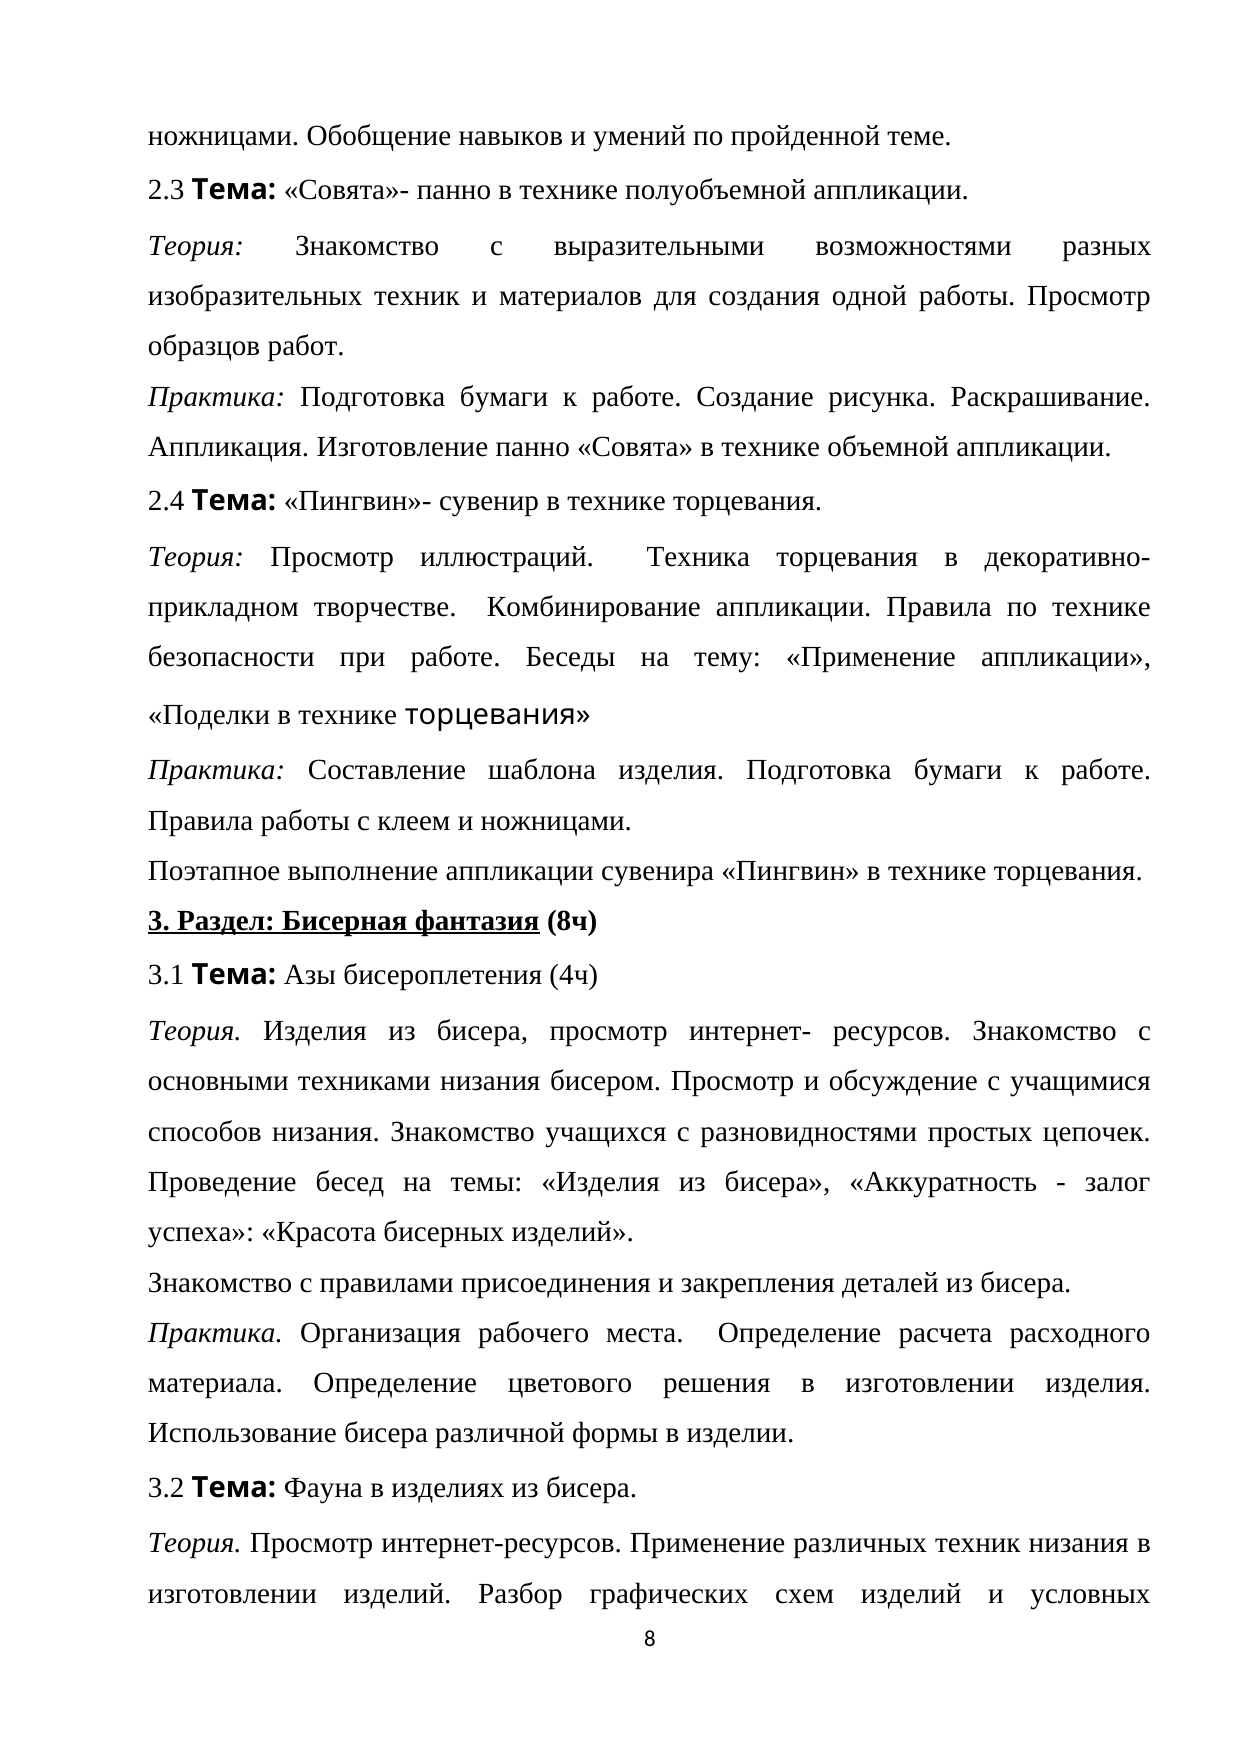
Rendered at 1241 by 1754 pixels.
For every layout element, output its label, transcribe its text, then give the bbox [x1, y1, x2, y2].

text Знакомство с правилами присоединения и закрепления деталей из бисера. [148, 1265, 1152, 1298]
text Теория. Изделия из бисера, просмотр интернет- ресурсов. Знакомство с основными техниками низания бисером. Просмотр и обсуждение с учащимися способов низания. Знакомство учащихся с разновидностями простых цепочек. Проведение бесед на темы: «Изделия из бисера», «Аккуратность - залог успеха»: «Красота бисерных изделий». [148, 1013, 1152, 1248]
text 3.2 Тема: Фауна в изделиях из бисера. [148, 1466, 1152, 1506]
text Практика: Составление шаблона изделия. Подготовка бумаги к работе. Правила работы с клеем и ножницами. [148, 752, 1152, 836]
text Теория: Знакомство с выразительными возможностями разных изобразительных техник и материалов для создания одной работы. Просмотр образцов работ. [148, 228, 1152, 362]
text Практика: Подготовка бумаги к работе. Создание рисунка. Раскрашивание. Аппликация. Изготовление панно «Совята» в технике объемной аппликации. [148, 379, 1152, 463]
text Теория: Просмотр иллюстраций. Техника торцевания в декоративно-прикладном творчестве. Комбинирование аппликации. Правила по технике безопасности при работе. Беседы на тему: «Применение аппликации», «Поделки в технике торцевания» [148, 539, 1152, 733]
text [148, 1525, 1152, 1609]
text 2.3 Тема: «Совята»- панно в технике полуобъемной аппликации. [148, 168, 1152, 208]
text 3. Раздел: Бисерная фантазия (8ч) [148, 903, 1152, 937]
text 3.1 Тема: Азы бисероплетения (4ч) [148, 954, 1152, 993]
text Поэтапное выполнение аппликации сувенира «Пингвин» в технике торцевания. [148, 853, 1152, 887]
text 2.4 Тема: «Пингвин»- сувенир в технике торцевания. [148, 479, 1152, 519]
text Практика. Организация рабочего места. Определение расчета расходного материала. Определение цветового решения в изготовлении изделия. Использование бисера различной формы в изделии. [148, 1315, 1152, 1449]
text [148, 118, 1152, 152]
